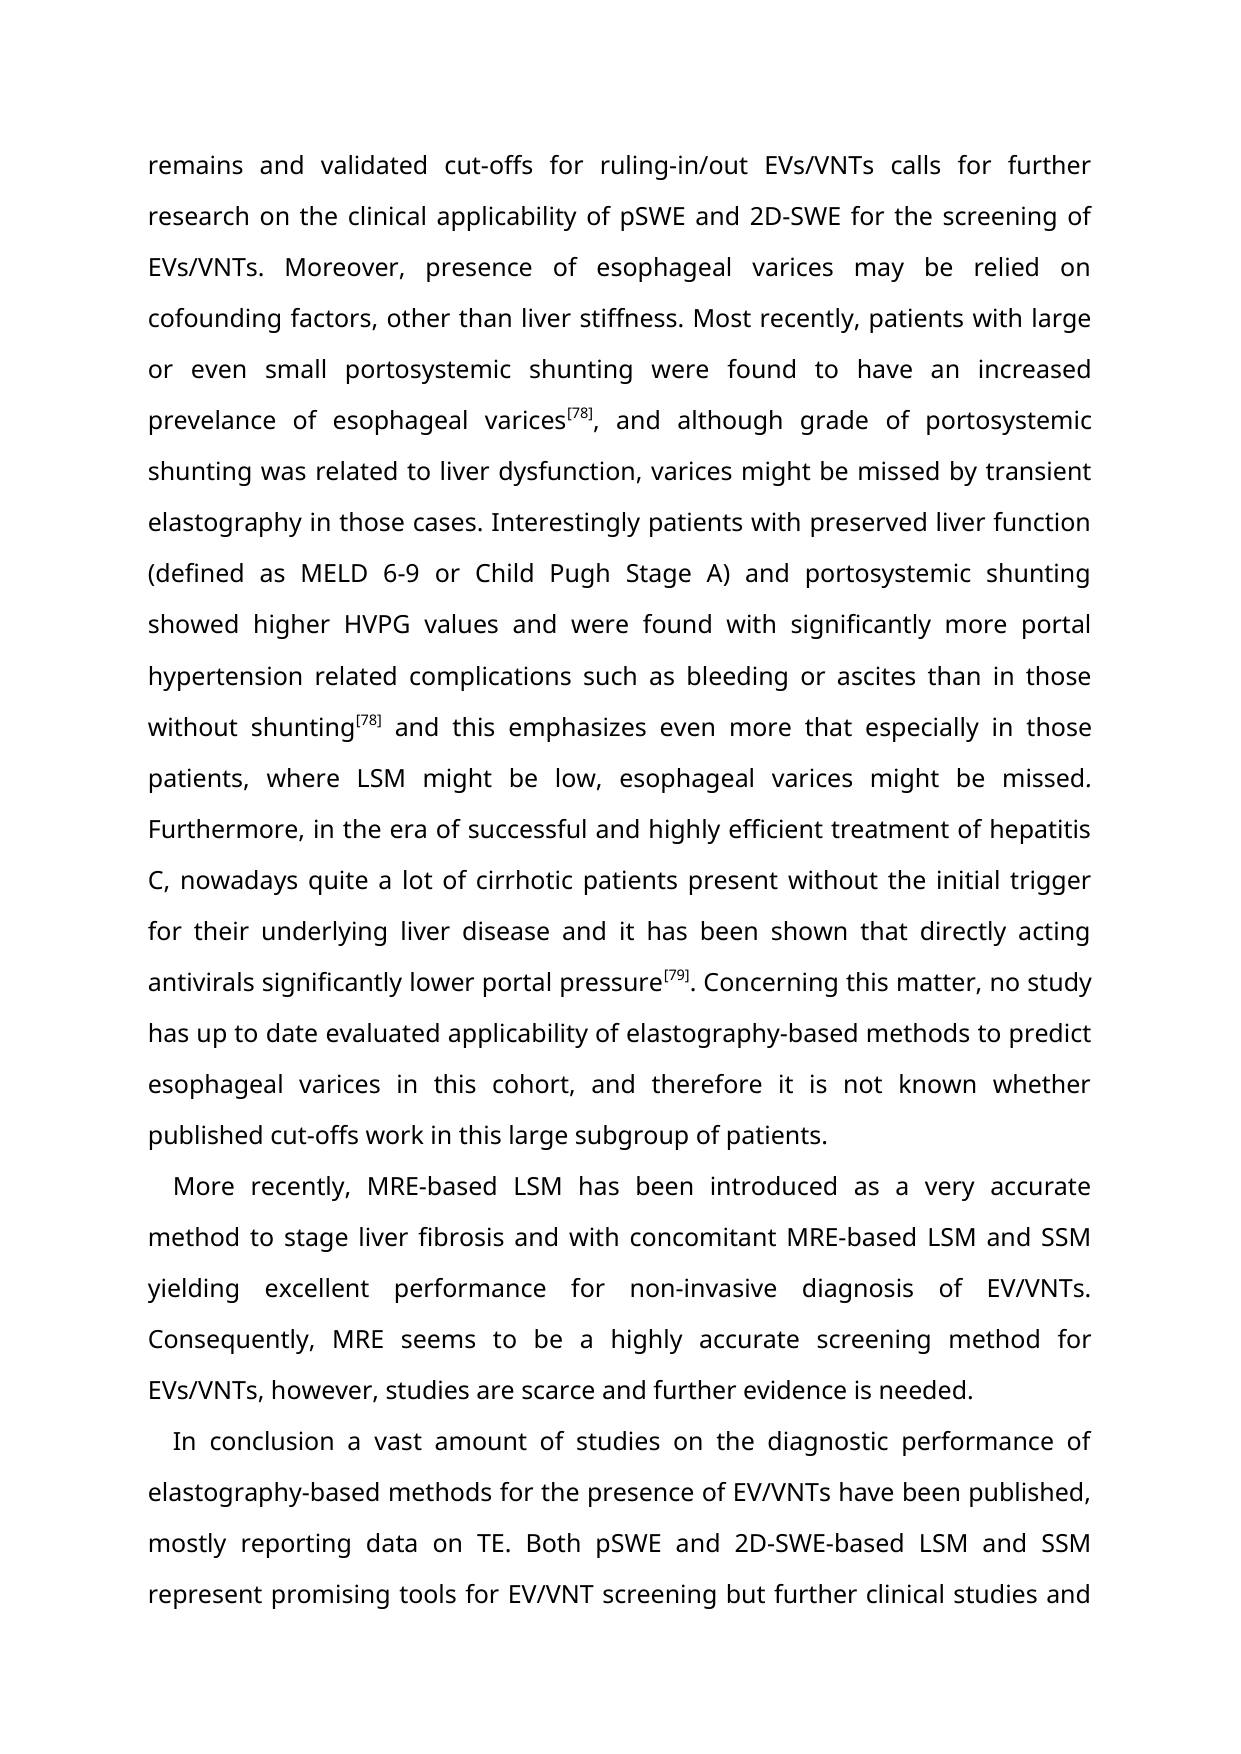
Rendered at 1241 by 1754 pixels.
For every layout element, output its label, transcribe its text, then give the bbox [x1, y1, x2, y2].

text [148, 1424, 1092, 1611]
text More recently, MRE-based LSM has been introduced as a very accurate method to stage liver fibrosis and with concomitant MRE-based LSM and SSM yielding excellent performance for non-invasive diagnosis of EV/VNTs. Consequently, MRE seems to be a highly accurate screening method for EVs/VNTs, however, studies are scarce and further evidence is needed. [148, 1168, 1092, 1407]
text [148, 148, 1092, 1152]
